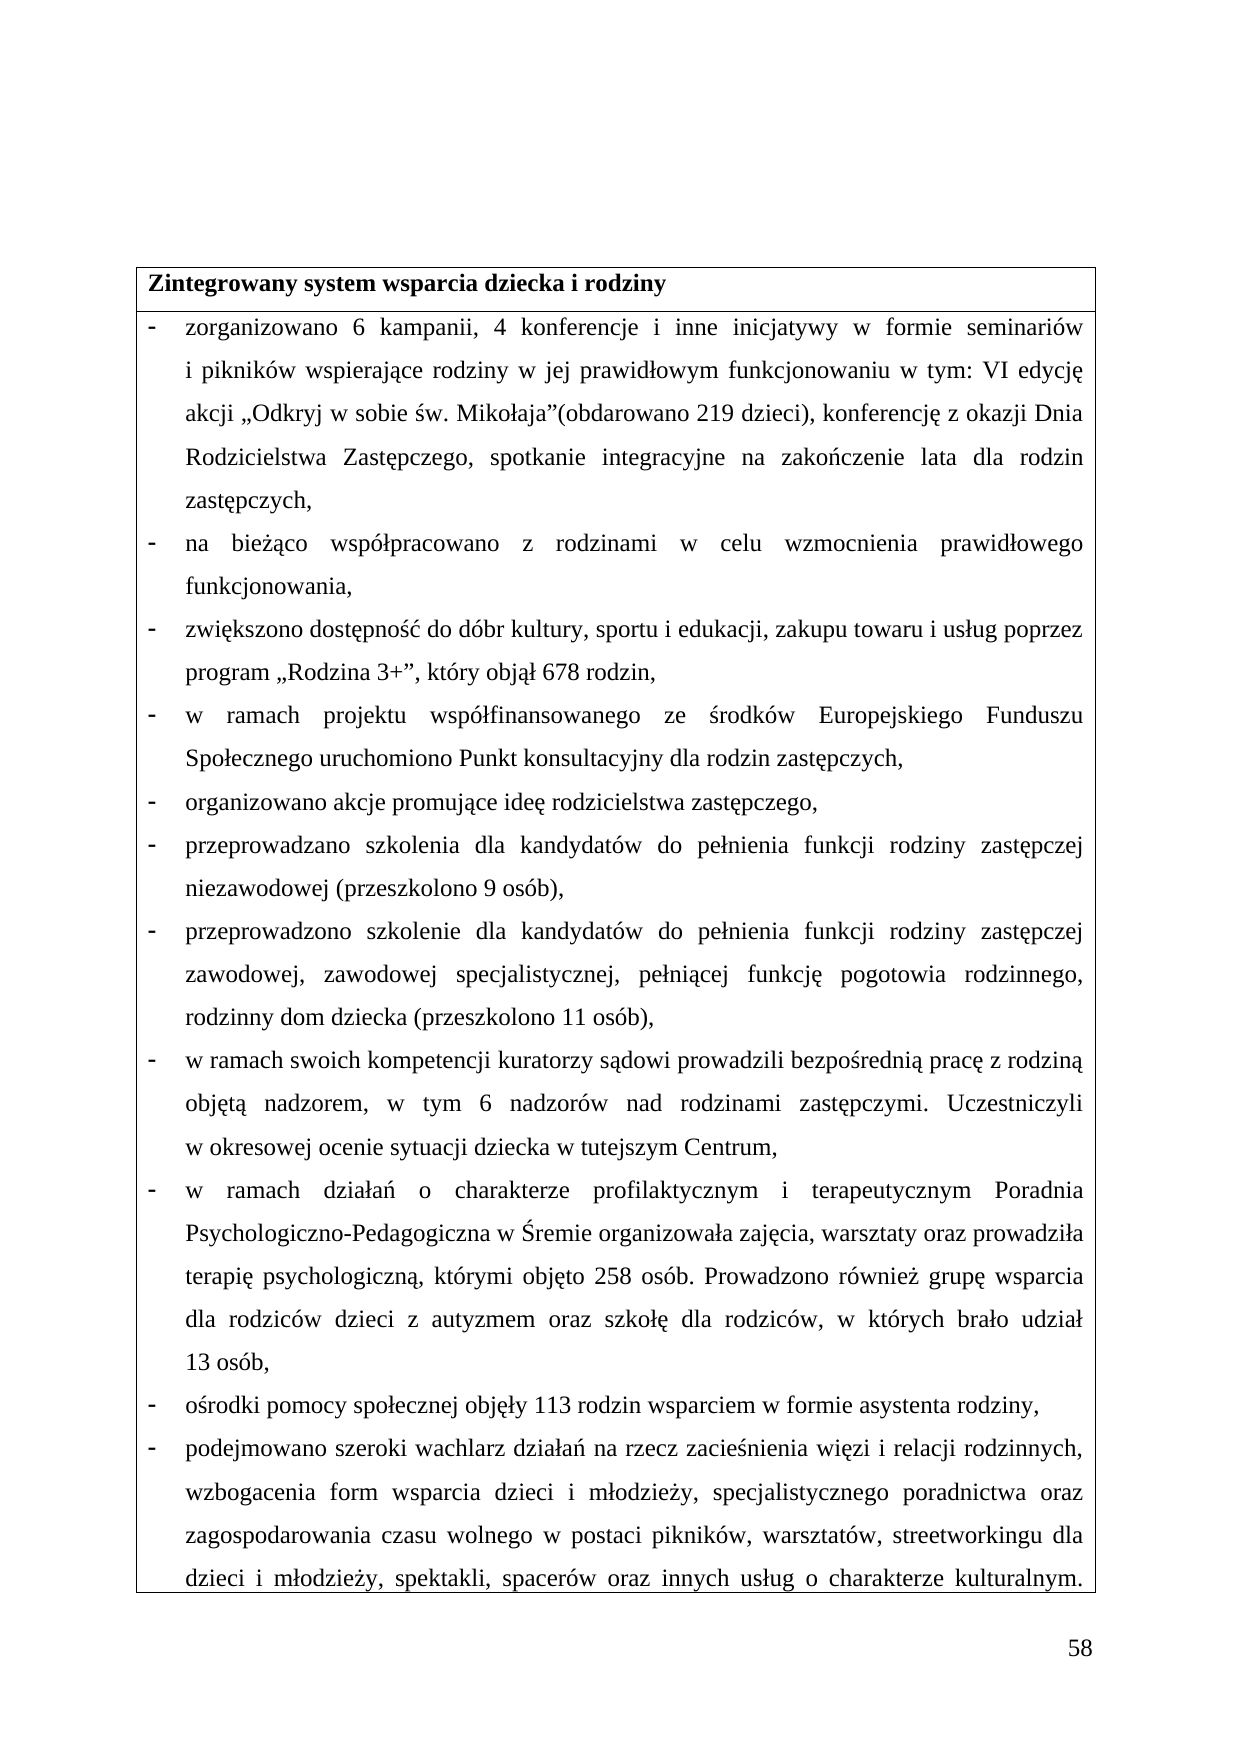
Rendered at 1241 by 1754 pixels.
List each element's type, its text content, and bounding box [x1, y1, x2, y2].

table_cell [137, 312, 1095, 1592]
table_header Zintegrowany system wsparcia dziecka i rodziny [137, 268, 1095, 311]
